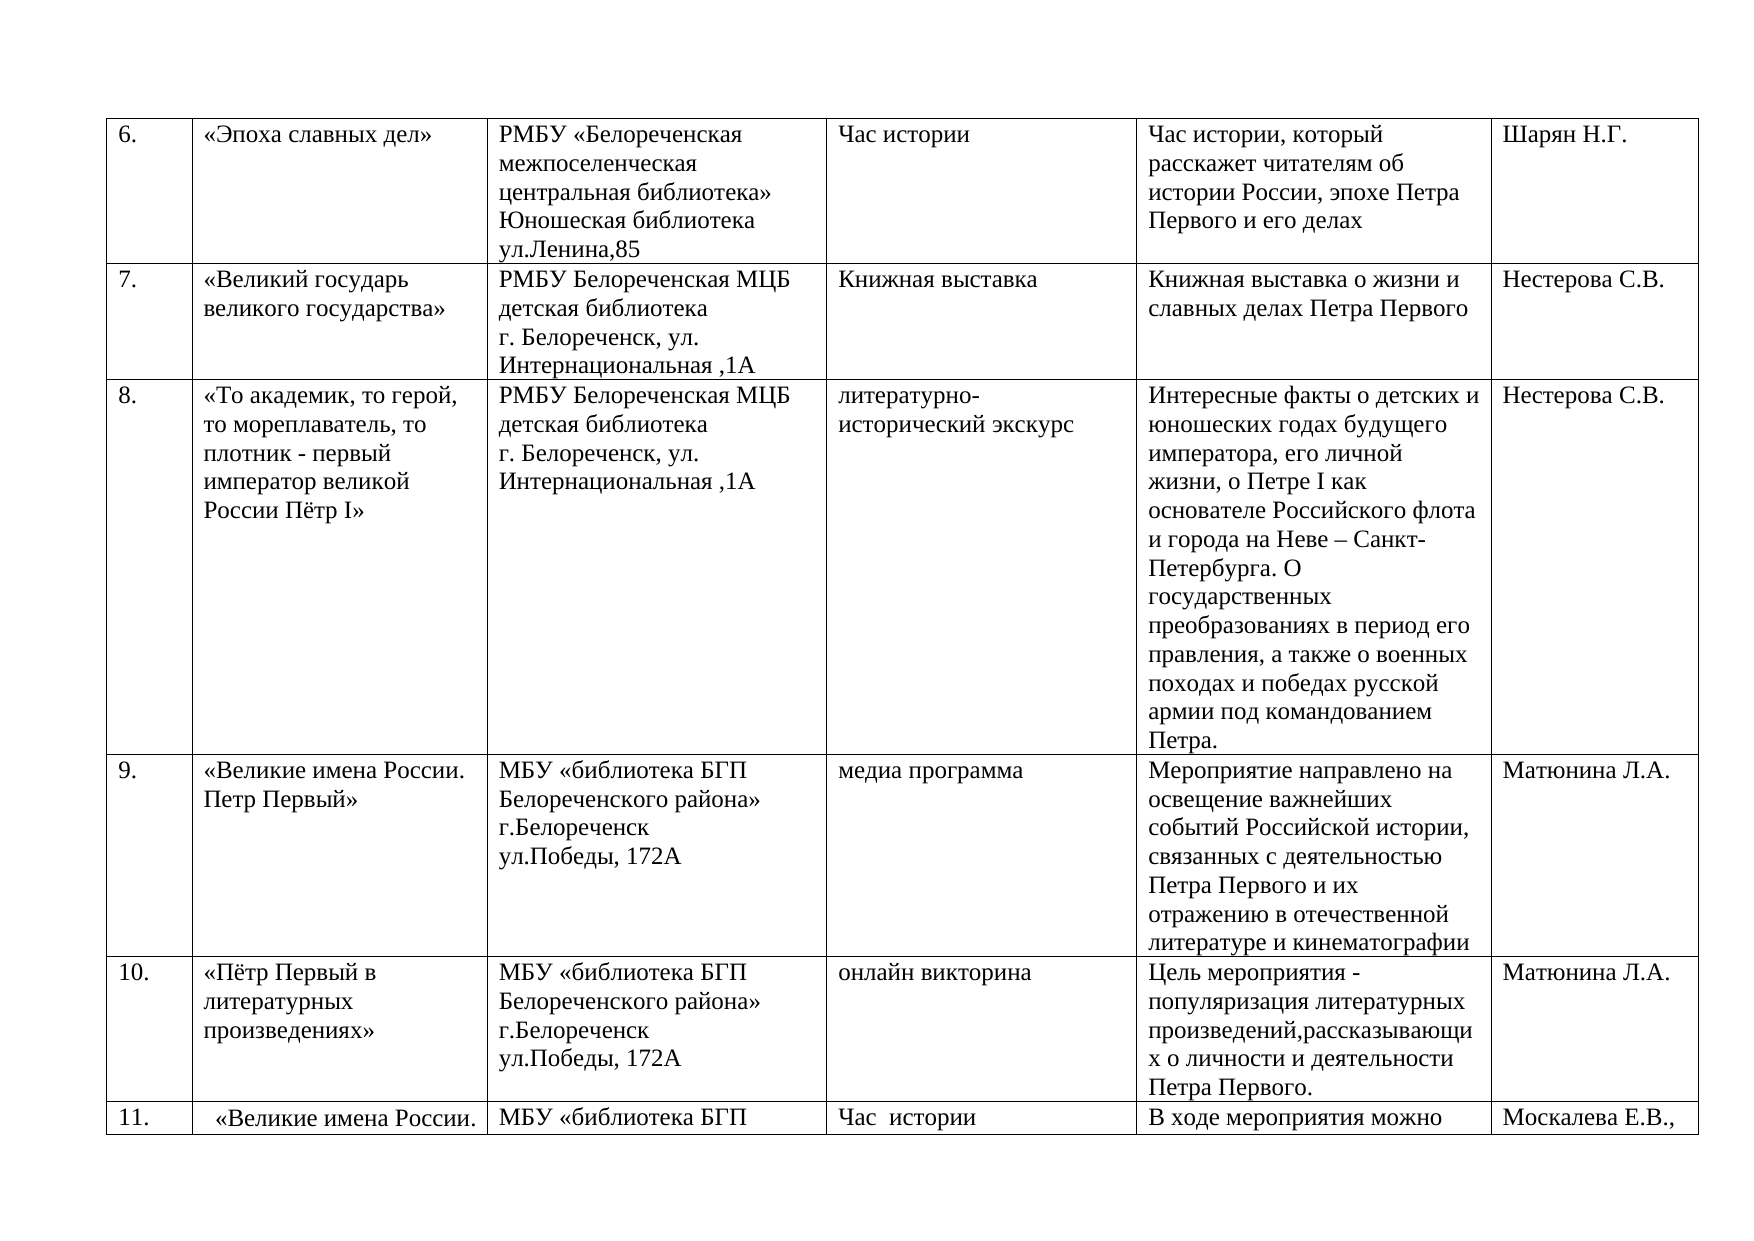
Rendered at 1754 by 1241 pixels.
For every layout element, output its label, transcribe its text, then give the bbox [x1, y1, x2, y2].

table_cell «Эпоха славных дел» [193, 119, 487, 263]
table_cell Час истории [827, 119, 1136, 263]
table_cell «То академик, то герой, то мореплаватель, то плотник - первый император великой России Пётр I» [193, 380, 487, 754]
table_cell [1137, 1102, 1491, 1134]
table_cell [107, 264, 192, 379]
table_cell МБУ «библиотека БГП Белореченского района» г.Белореченск ул.Победы, 172А [488, 957, 826, 1101]
table_cell онлайн викторина [827, 957, 1136, 1101]
table_cell «Пётр Первый в литературных произведениях» [193, 957, 487, 1101]
table_cell [107, 1102, 192, 1134]
table_cell РМБУ Белореченская МЦБ детская библиотека г. Белореченск, ул. Интернациональная ,1А [488, 380, 826, 754]
table_cell Шарян Н.Г. [1492, 119, 1698, 263]
table_cell [193, 1102, 487, 1134]
table_cell Книжная выставка о жизни и славных делах Петра Первого [1137, 264, 1491, 379]
table_cell «Великий государь великого государства» [193, 264, 487, 379]
table_cell [107, 957, 192, 1101]
table_cell «Великие имена России. Петр Первый» [193, 755, 487, 956]
table_cell Интересные факты о детских и юношеских годах будущего императора, его личной жизни, о Петре I как основателе Российского флота и города на Неве – Санкт-Петербурга. О государственных преобразованиях в период его правления, а также о военных походах и победах русской армии под командованием Петра. [1137, 380, 1491, 754]
table_cell Час истории [827, 1102, 1136, 1134]
table_cell Нестерова С.В. [1492, 380, 1698, 754]
table_cell Матюнина Л.А. [1492, 957, 1698, 1101]
table_cell [107, 380, 192, 754]
table_cell медиа программа [827, 755, 1136, 956]
table_cell Книжная выставка [827, 264, 1136, 379]
table_cell МБУ «библиотека БГП Белореченского района» г.Белореченск ул.Победы, 172А [488, 755, 826, 956]
table_cell РМБУ Белореченская МЦБ детская библиотека г. Белореченск, ул. Интернациональная ,1А [488, 264, 826, 379]
table_cell Цель мероприятия - популяризация литературных произведений,рассказывающих о личности и деятельности Петра Первого. [1137, 957, 1491, 1101]
table_cell Мероприятие направлено на освещение важнейших событий Российской истории, связанных с деятельностью Петра Первого и их отражению в отечественной литературе и кинематографии [1137, 755, 1491, 956]
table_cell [1492, 1102, 1698, 1134]
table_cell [488, 119, 826, 263]
table_cell Час истории, который расскажет читателям об истории России, эпохе Петра Первого и его делах [1137, 119, 1491, 263]
table_cell [107, 119, 192, 263]
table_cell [488, 1102, 826, 1134]
table_cell [107, 755, 192, 956]
table_cell Нестерова С.В. [1492, 264, 1698, 379]
table_cell литературно-исторический экскурс [827, 380, 1136, 754]
table_cell Матюнина Л.А. [1492, 755, 1698, 956]
